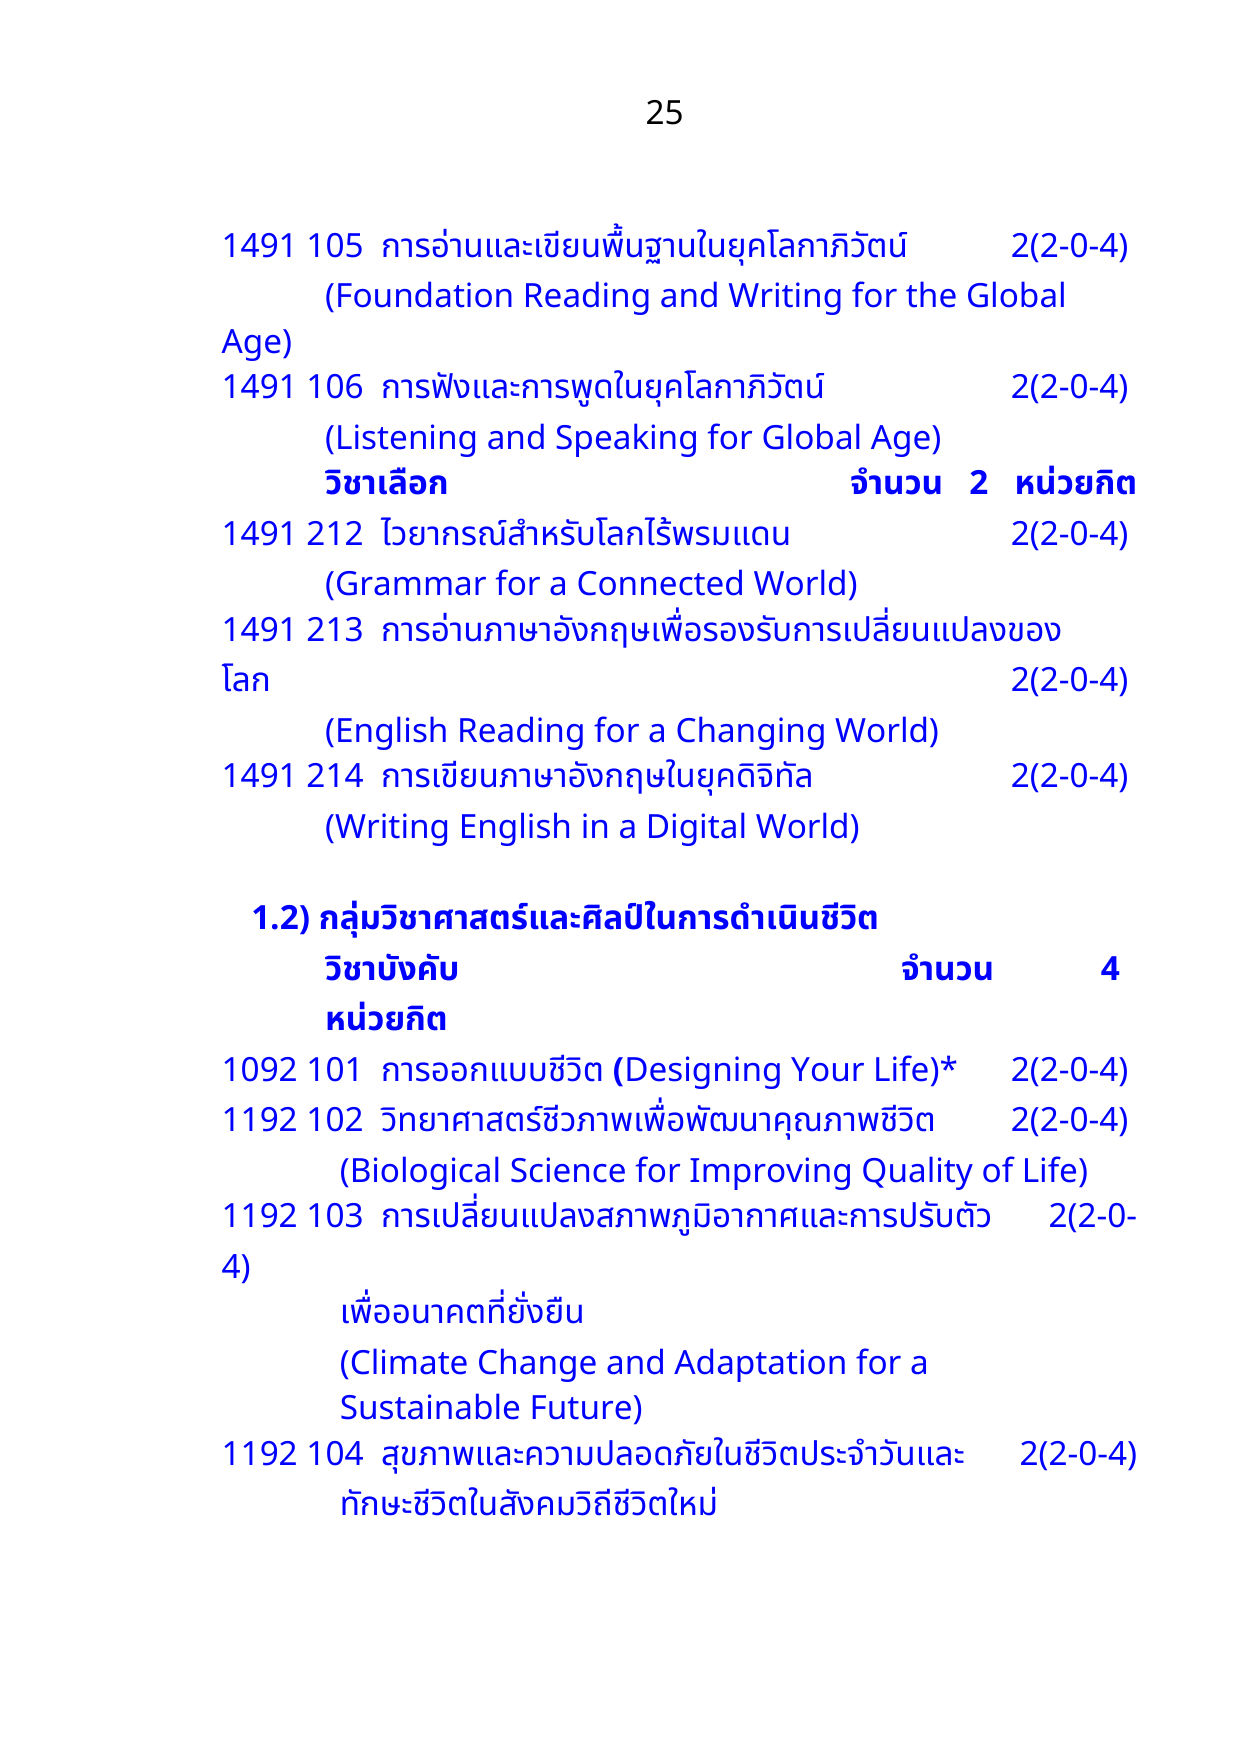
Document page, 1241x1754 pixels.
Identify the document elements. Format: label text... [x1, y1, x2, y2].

text (Listening and Speaking for Global Age) [221, 413, 1107, 459]
text 1192 102 วิทยาศาสตร์ชีวภาพเพื่อพัฒนาคุณภาพชีวิต 2(2-0-4) [221, 1096, 1107, 1147]
text เพื่ออนาคตที่ยั่งยืน [221, 1288, 1107, 1338]
text 1491 212 ไวยากรณ์สำหรับโลกไร้พรมแดน 2(2-0-4) [221, 509, 1107, 560]
text วิชาบังคับ จำนวน 4 หน่วยกิต [325, 944, 1107, 1045]
text 1491 214 การเขียนภาษาอังกฤษในยุคดิจิทัล 2(2-0-4) [221, 752, 1107, 803]
text 1192 104 สุขภาพและความปลอดภัยในชีวิตประจำวันและ 2(2-0-4) [221, 1429, 1107, 1480]
text 1092 101 การออกแบบชีวิต (Designing Your Life)* 2(2-0-4) [221, 1045, 1107, 1096]
text วิชาเลือก จำนวน 2 หน่วยกิต [325, 459, 1107, 509]
text (Grammar for a Connected World) [221, 560, 1107, 606]
text (Biological Science for Improving Quality of Life) [221, 1147, 1107, 1192]
text (English Reading for a Changing World) [221, 707, 1107, 752]
text 1491 213 การอ่านภาษาอังกฤษเพื่อรองรับการเปลี่ยนแปลงของโลก 2(2-0-4) [221, 606, 1107, 707]
text 1491 106 การฟังและการพูดในยุคโลกาภิวัตน์ 2(2-0-4) [221, 363, 1107, 413]
text (Climate Change and Adaptation for a Sustainable Future) [339, 1338, 1107, 1429]
text 1491 105 การอ่านและเขียนพื้นฐานในยุคโลกาภิวัตน์ 2(2-0-4) [221, 221, 1107, 272]
text 1.2) กลุ่มวิชาศาสตร์และศิลป์ในการดำเนินชีวิต [251, 894, 1107, 944]
text (Foundation Reading and Writing for the Global Age) [221, 272, 1107, 363]
text ทักษะชีวิตในสังคมวิถีชีวิตใหม่ [339, 1480, 1107, 1530]
text 1192 103 การเปลี่ยนแปลงสภาพภูมิอากาศและการปรับตัว 2(2-0-4) [221, 1192, 1107, 1288]
text (Writing English in a Digital World) [221, 803, 1107, 848]
